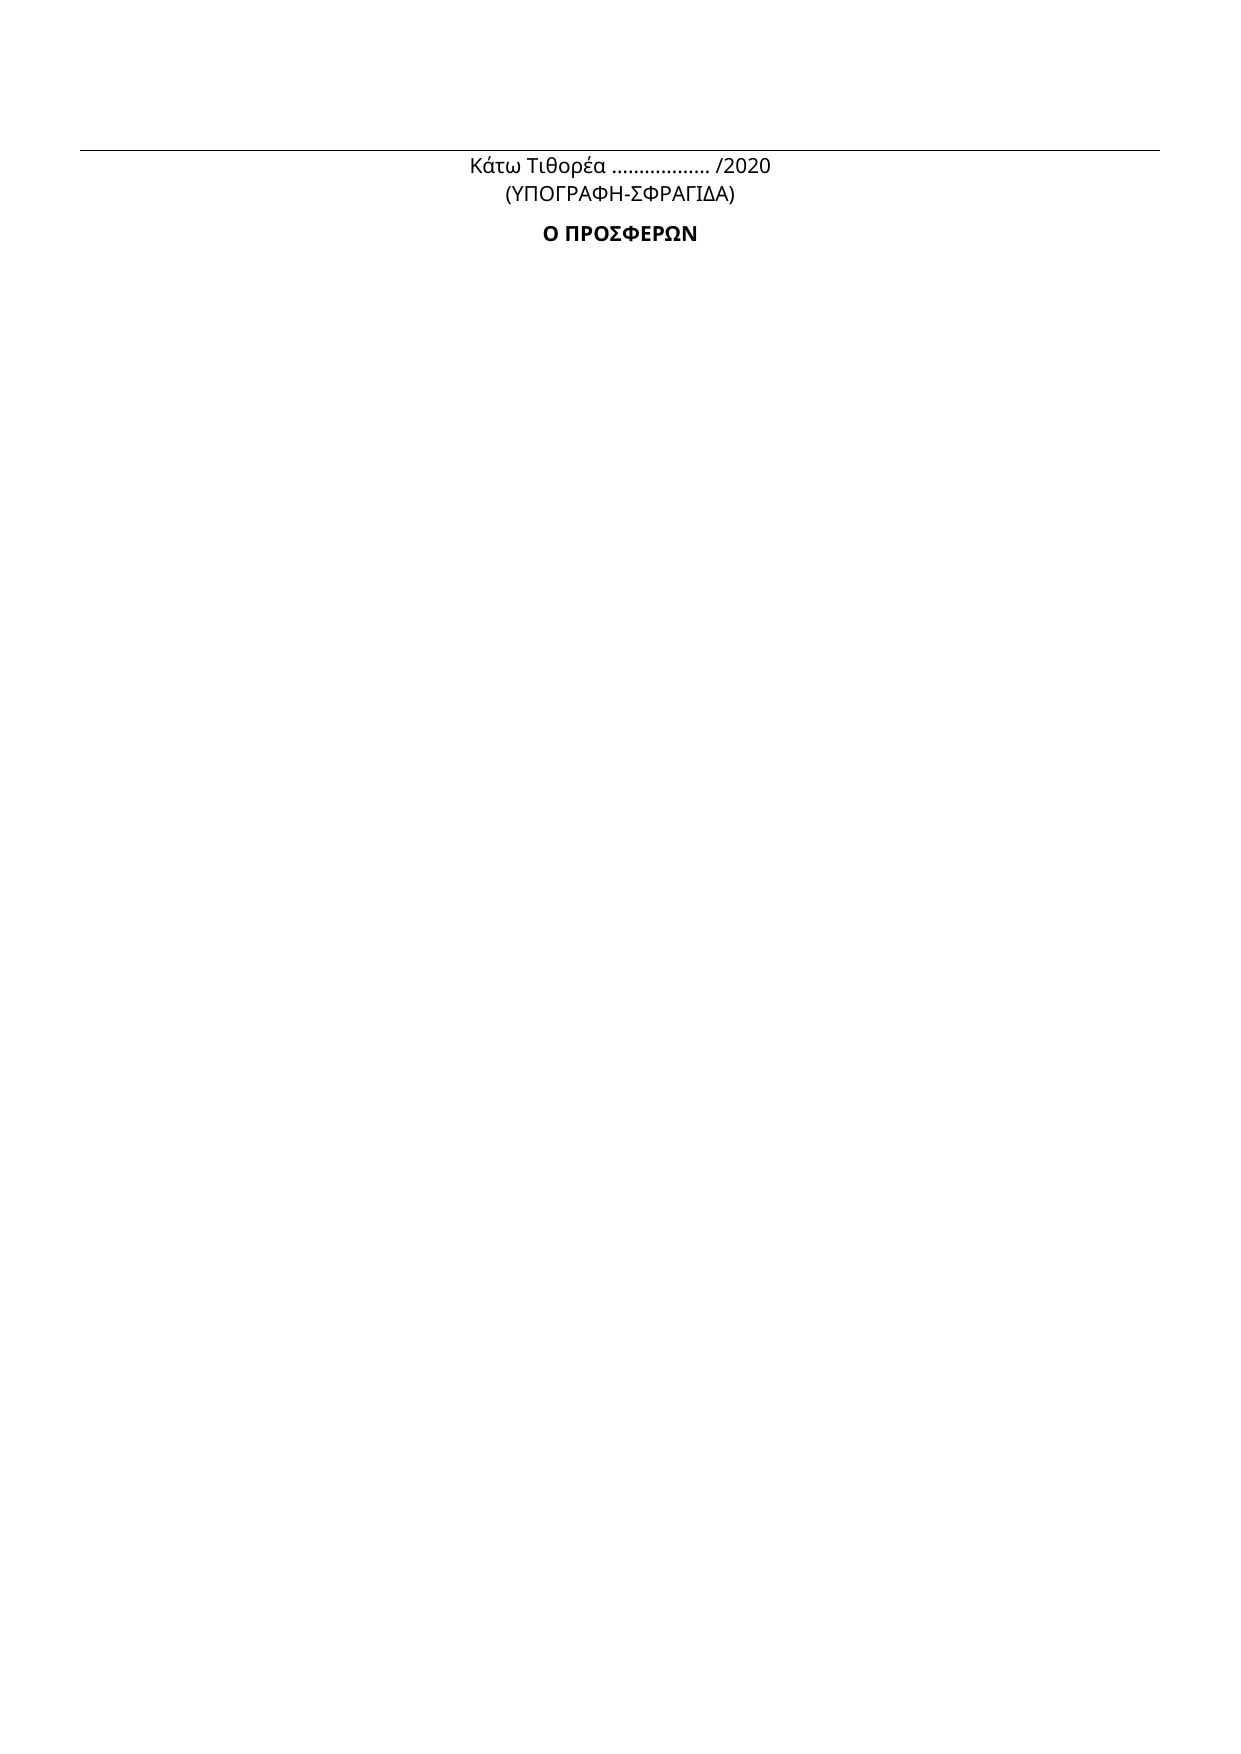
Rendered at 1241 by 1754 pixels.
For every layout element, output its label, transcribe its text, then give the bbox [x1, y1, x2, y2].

table_cell Ο ΠΡΟΣΦΕΡΩΝ [80, 208, 1160, 258]
table_header Κάτω Τιθορέα ……………… /2020 (ΥΠΟΓΡΑΦΗ-ΣΦΡΑΓΙΔΑ) [80, 151, 1160, 208]
